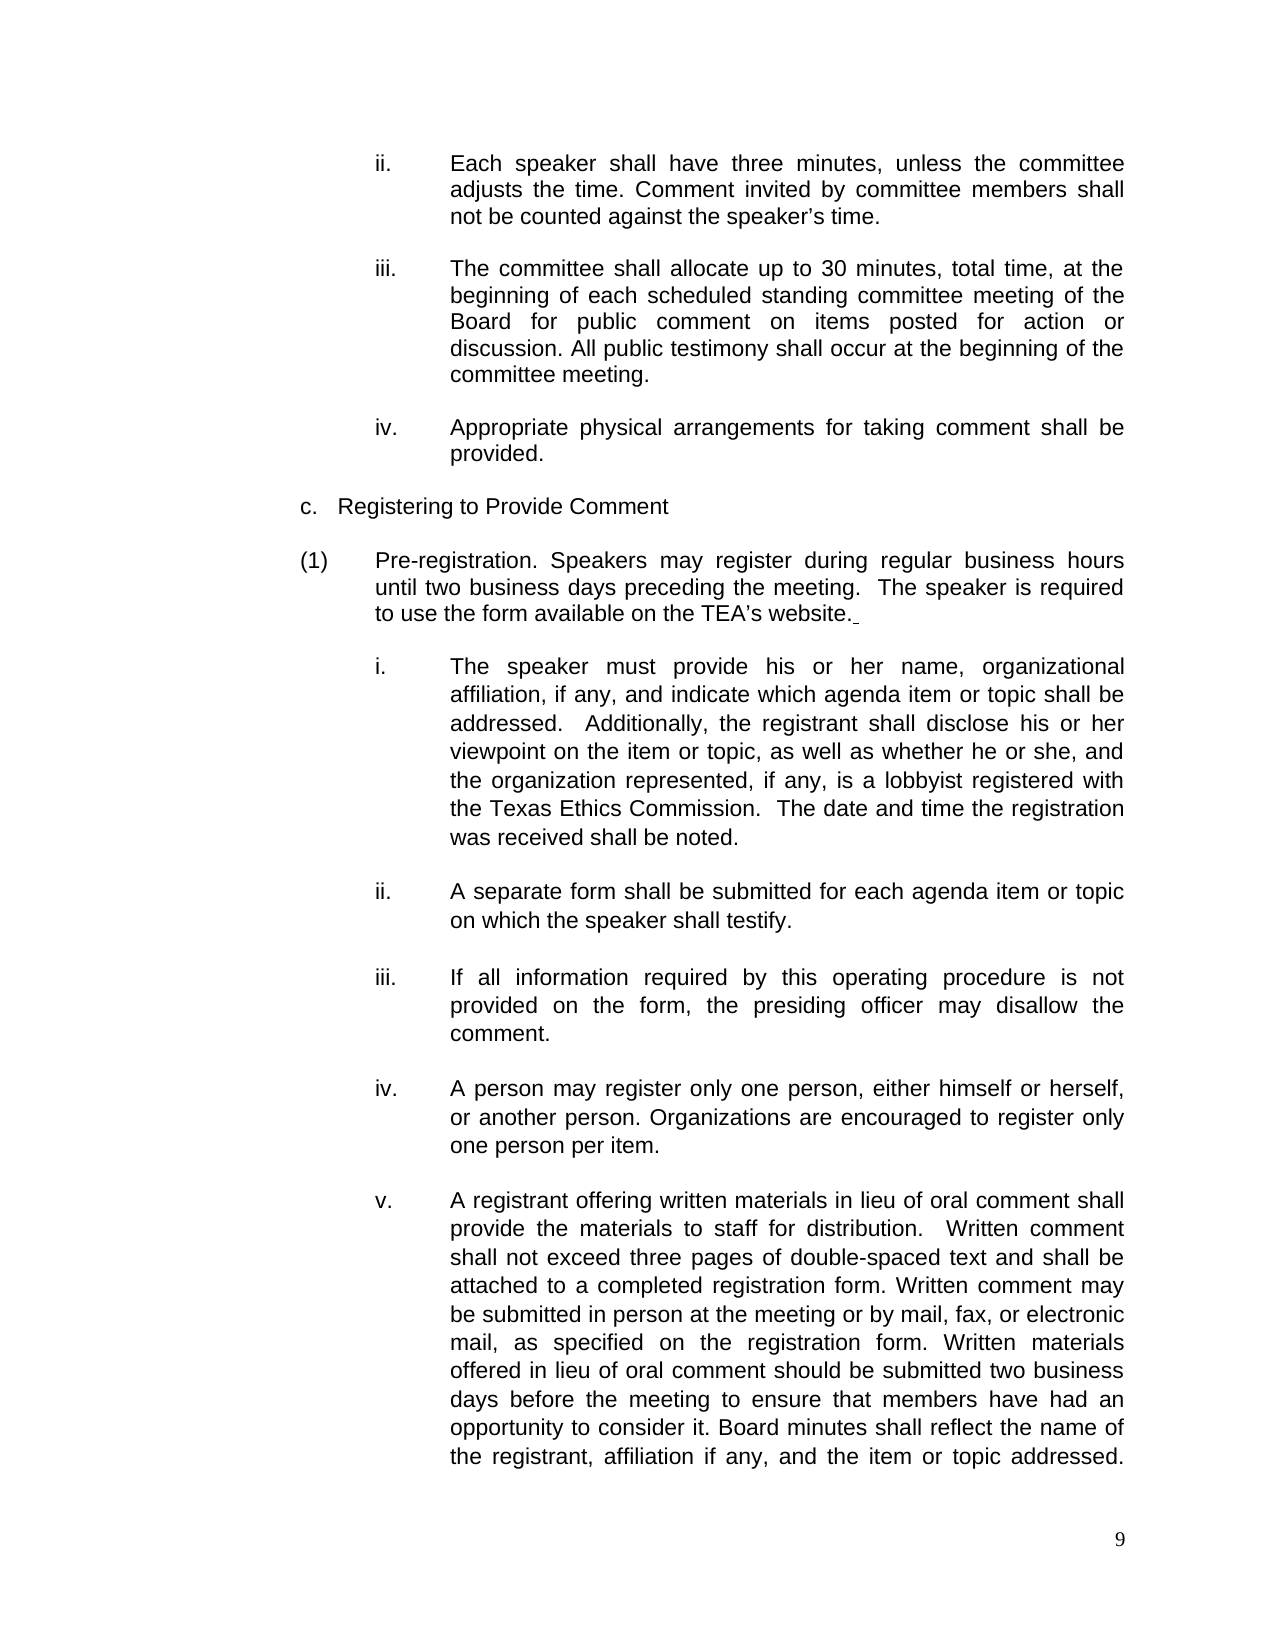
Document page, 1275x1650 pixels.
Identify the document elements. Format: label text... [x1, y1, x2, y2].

list The speaker must provide his or her name, organizational affiliation, if any, and indicate which agenda item or topic shall be addressed. Additionally, the registrant shall disclose his or her viewpoint on the item or topic, as well as whether he or she, and the organization represented, if any, is a lobbyist registered with the Texas Ethics Commission. The date and time the registration was received shall be noted. [375, 653, 1125, 850]
text iii. The committee shall allocate up to 30 minutes, total time, at the beginning of each scheduled standing committee meeting of the Board for public comment on items posted for action or discussion. All public testimony shall occur at the beginning of the committee meeting. [150, 255, 1125, 387]
text iv. Appropriate physical arrangements for taking comment shall be provided. [375, 413, 1125, 466]
text iv. A person may register only one person, either himself or herself, or another person. Organizations are encouraged to register only one person per item. [150, 1075, 1125, 1158]
text ii. A separate form shall be submitted for each agenda item or topic on which the speaker shall testify. [150, 878, 1125, 933]
text (1) Pre-registration. Speakers may register during regular business hours until two business days preceding the meeting. The speaker is required to use the form available on the TEA’s website. [300, 547, 1125, 626]
list Registering to Provide Comment [300, 493, 1125, 519]
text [150, 1187, 1125, 1469]
text ii. Each speaker shall have three minutes, unless the committee adjusts the time. Comment invited by committee members shall not be counted against the speaker’s time. [150, 150, 1125, 229]
text iii. If all information required by this operating procedure is not provided on the form, the presiding officer may disallow the comment. [150, 963, 1125, 1047]
